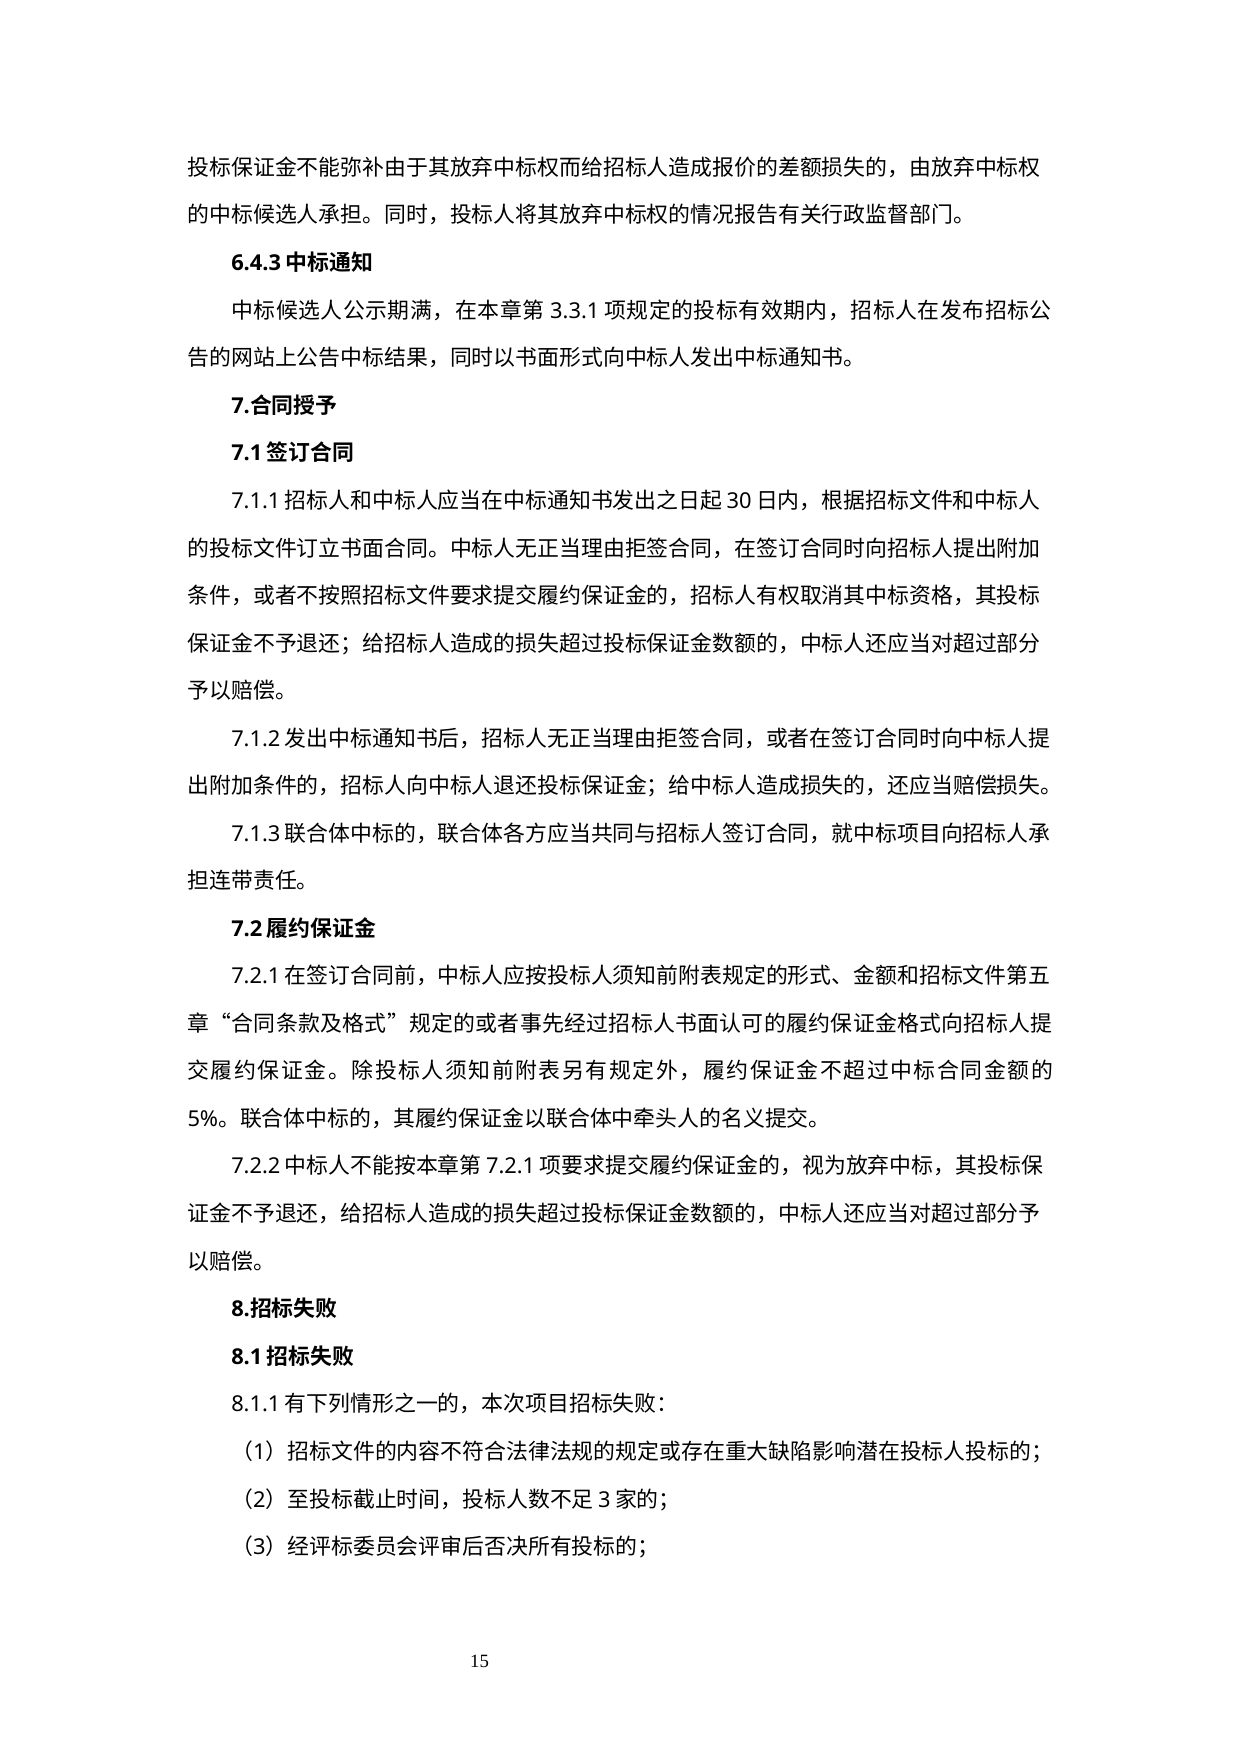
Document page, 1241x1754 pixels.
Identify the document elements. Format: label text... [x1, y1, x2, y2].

text 7.2.2中标人不能按本章第7.2.1项要求提交履约保证金的，视为放弃中标，其投标保证金不予退还，给招标人造成的损失超过投标保证金数额的，中标人还应当对超过部分予以赔偿。 [187, 1148, 1053, 1275]
text 7.1.2发出中标通知书后，招标人无正当理由拒签合同，或者在签订合同时向中标人提出附加条件的，招标人向中标人退还投标保证金；给中标人造成损失的，还应当赔偿损失。 [187, 721, 1053, 800]
text （1）招标文件的内容不符合法律法规的规定或存在重大缺陷影响潜在投标人投标的； [187, 1434, 1053, 1466]
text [187, 150, 1053, 229]
text 中标候选人公示期满，在本章第3.3.1项规定的投标有效期内，招标人在发布招标公告的网站上公告中标结果，同时以书面形式向中标人发出中标通知书。 [187, 293, 1053, 372]
text 8.1招标失败 [187, 1339, 1053, 1371]
text （3）经评标委员会评审后否决所有投标的； [187, 1529, 1053, 1561]
text 7.合同授予 [187, 388, 1053, 419]
text （2）至投标截止时间，投标人数不足3家的； [187, 1482, 1053, 1513]
text 7.1.3联合体中标的，联合体各方应当共同与招标人签订合同，就中标项目向招标人承担连带责任。 [187, 816, 1053, 895]
text 7.1.1招标人和中标人应当在中标通知书发出之日起30日内，根据招标文件和中标人的投标文件订立书面合同。中标人无正当理由拒签合同，在签订合同时向招标人提出附加条件，或者不按照招标文件要求提交履约保证金的，招标人有权取消其中标资格，其投标保证金不予退还；给招标人造成的损失超过投标保证金数额的，中标人还应当对超过部分予以赔偿。 [187, 483, 1053, 705]
text 7.1签订合同 [187, 435, 1053, 467]
text 8.招标失败 [187, 1291, 1053, 1323]
text 8.1.1有下列情形之一的，本次项目招标失败： [187, 1386, 1053, 1418]
text 6.4.3中标通知 [187, 245, 1053, 277]
text 7.2履约保证金 [187, 911, 1053, 942]
text 7.2.1在签订合同前，中标人应按投标人须知前附表规定的形式、金额和招标文件第五章“合同条款及格式”规定的或者事先经过招标人书面认可的履约保证金格式向招标人提交履约保证金。除投标人须知前附表另有规定外，履约保证金不超过中标合同金额的5%。联合体中标的，其履约保证金以联合体中牵头人的名义提交。 [187, 958, 1053, 1133]
